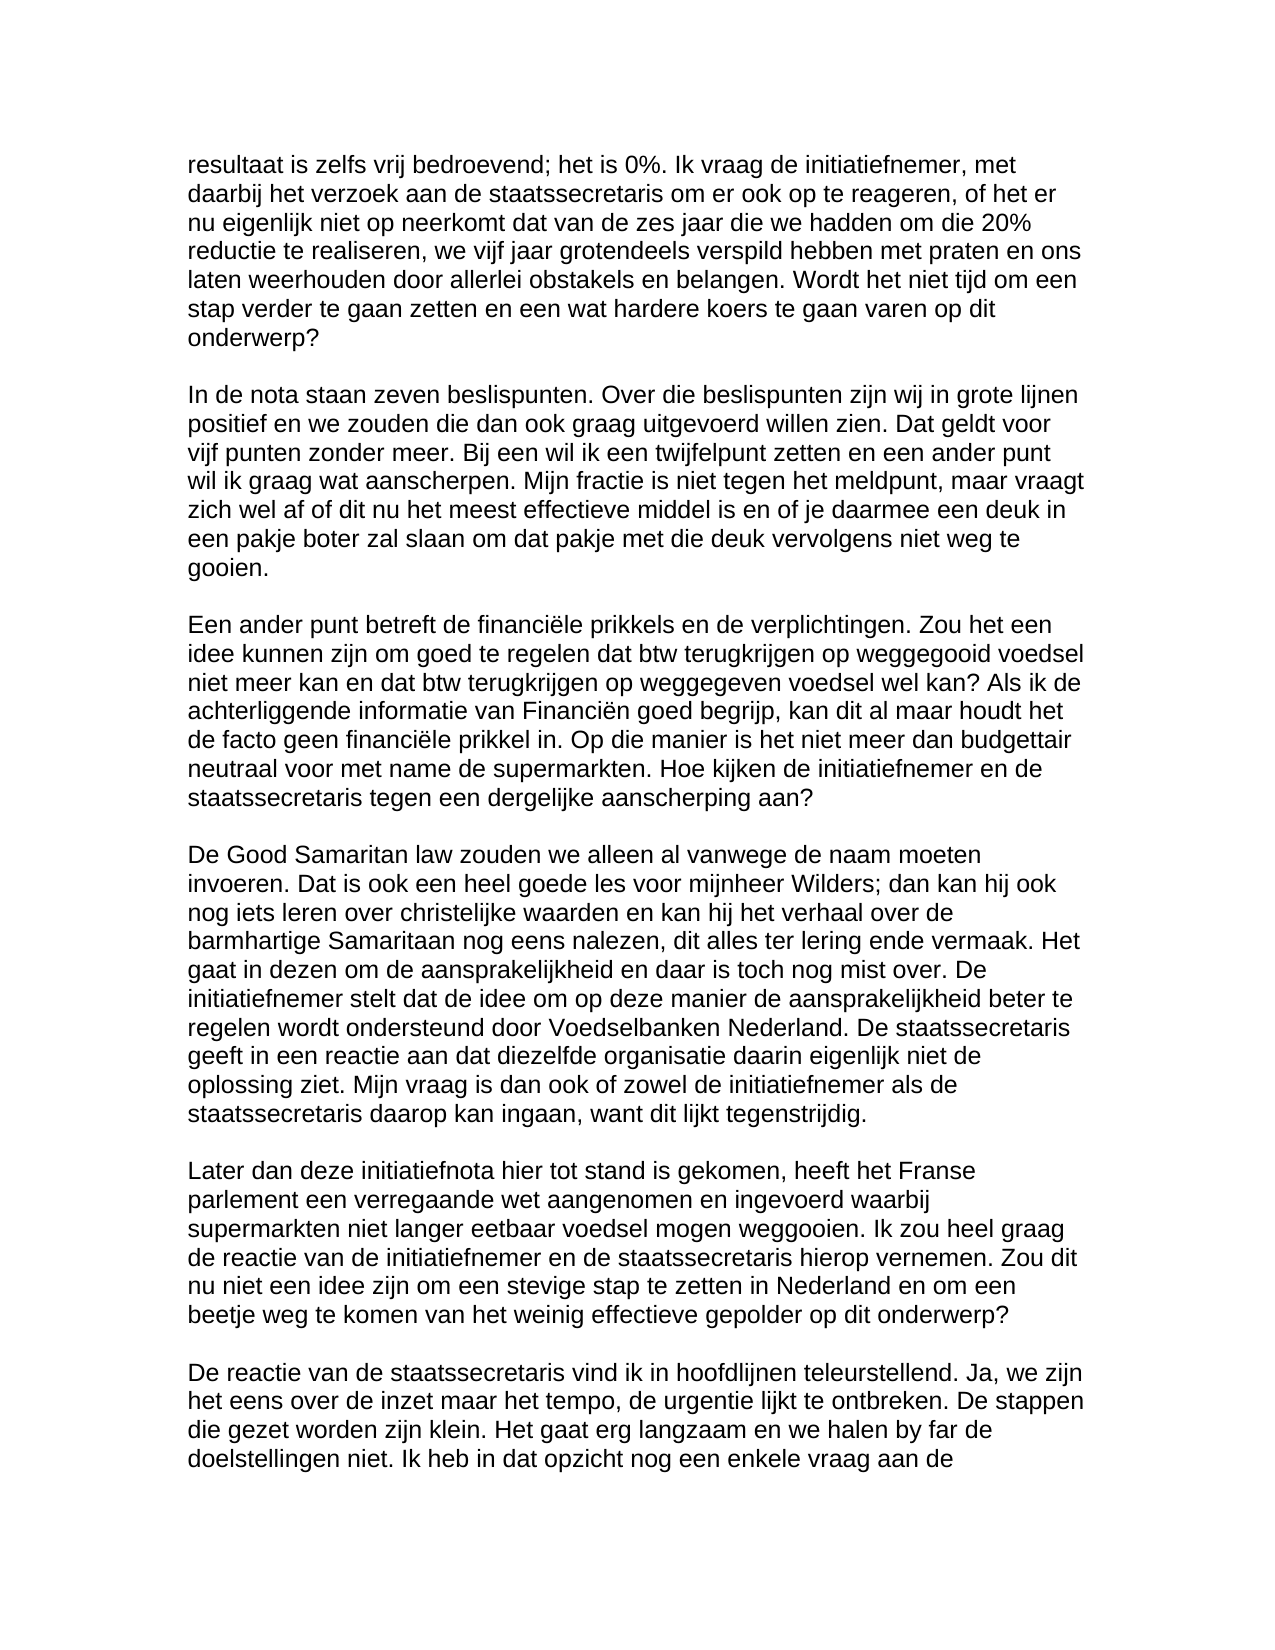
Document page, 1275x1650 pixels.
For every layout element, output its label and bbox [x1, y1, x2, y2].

text [187, 150, 1087, 1472]
